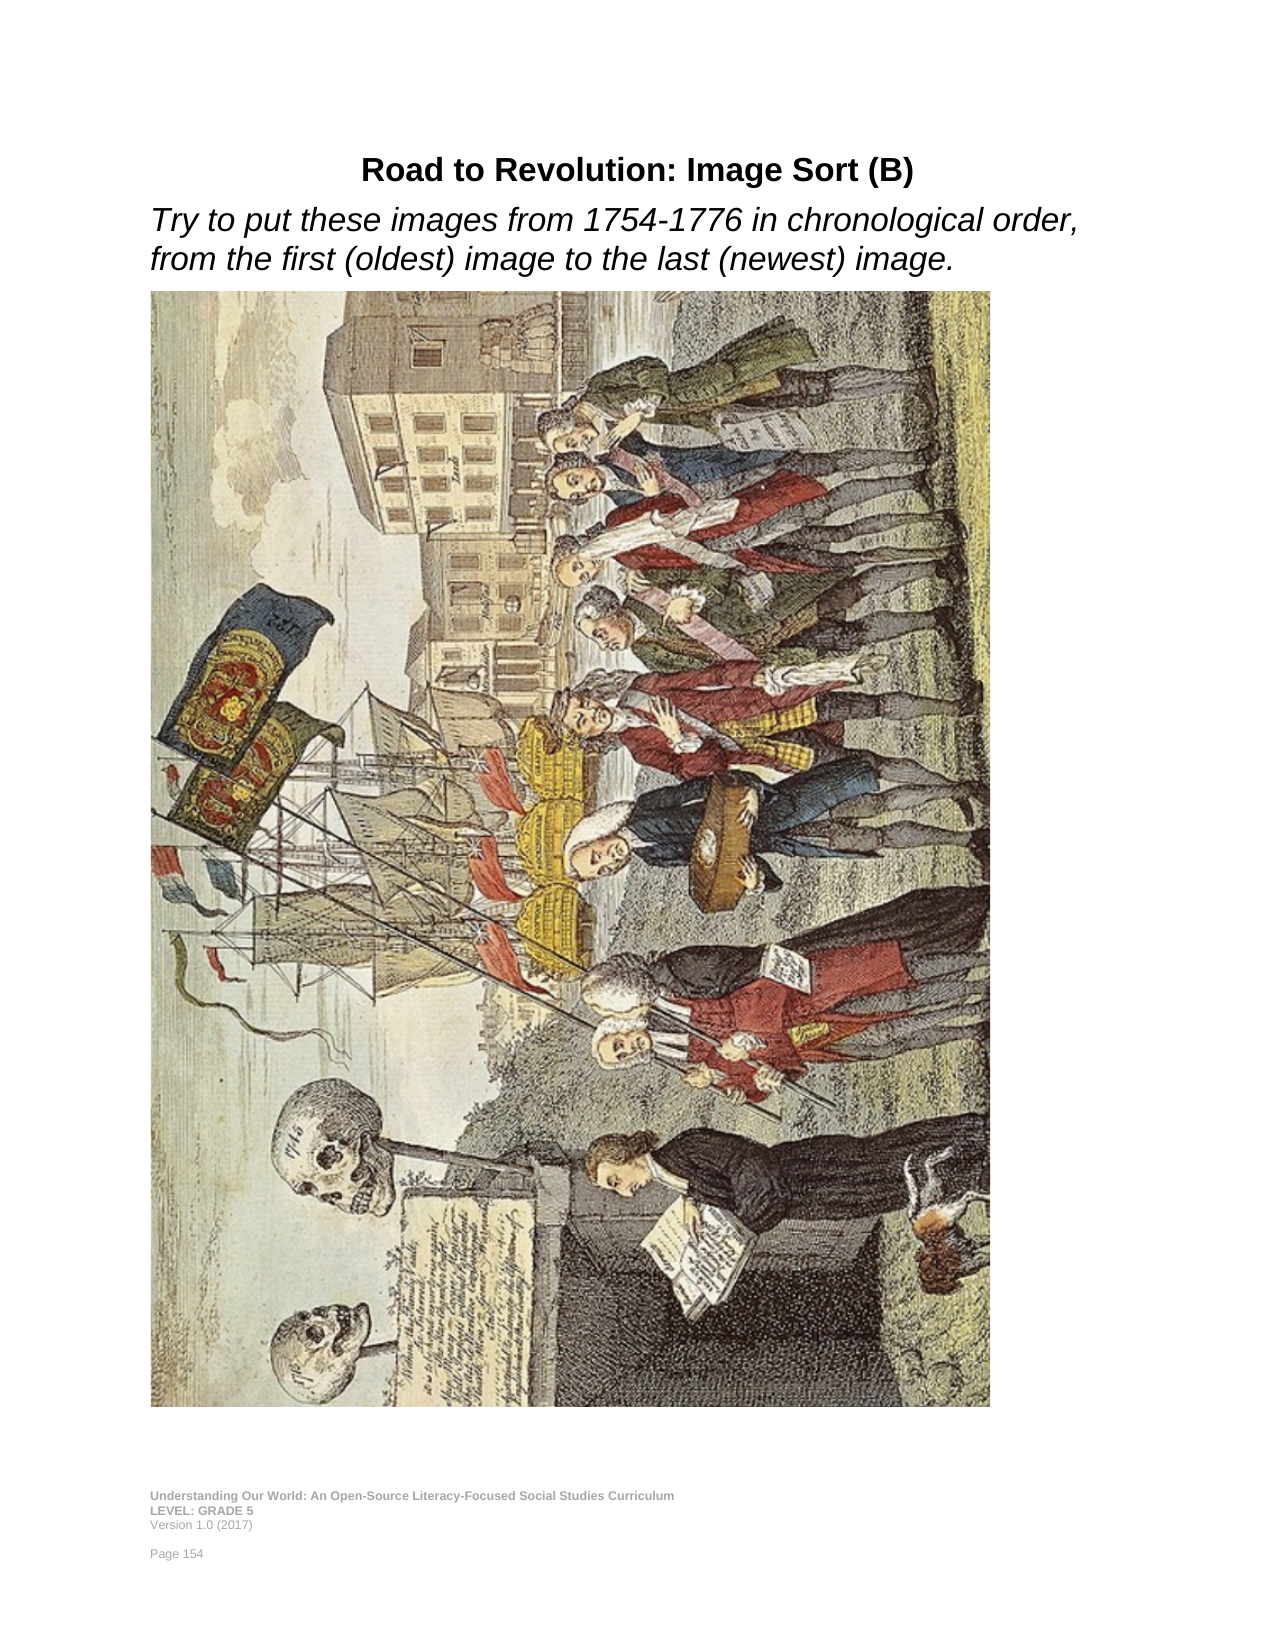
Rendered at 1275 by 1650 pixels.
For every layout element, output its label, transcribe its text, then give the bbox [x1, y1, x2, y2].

text Road to Revolution: Image Sort (B) [150, 150, 1125, 188]
text Try to put these images from 1754-1776 in chronological order, from the first (oldest) image to the last (newest) image. [150, 200, 1125, 277]
picture [152, 291, 991, 1406]
